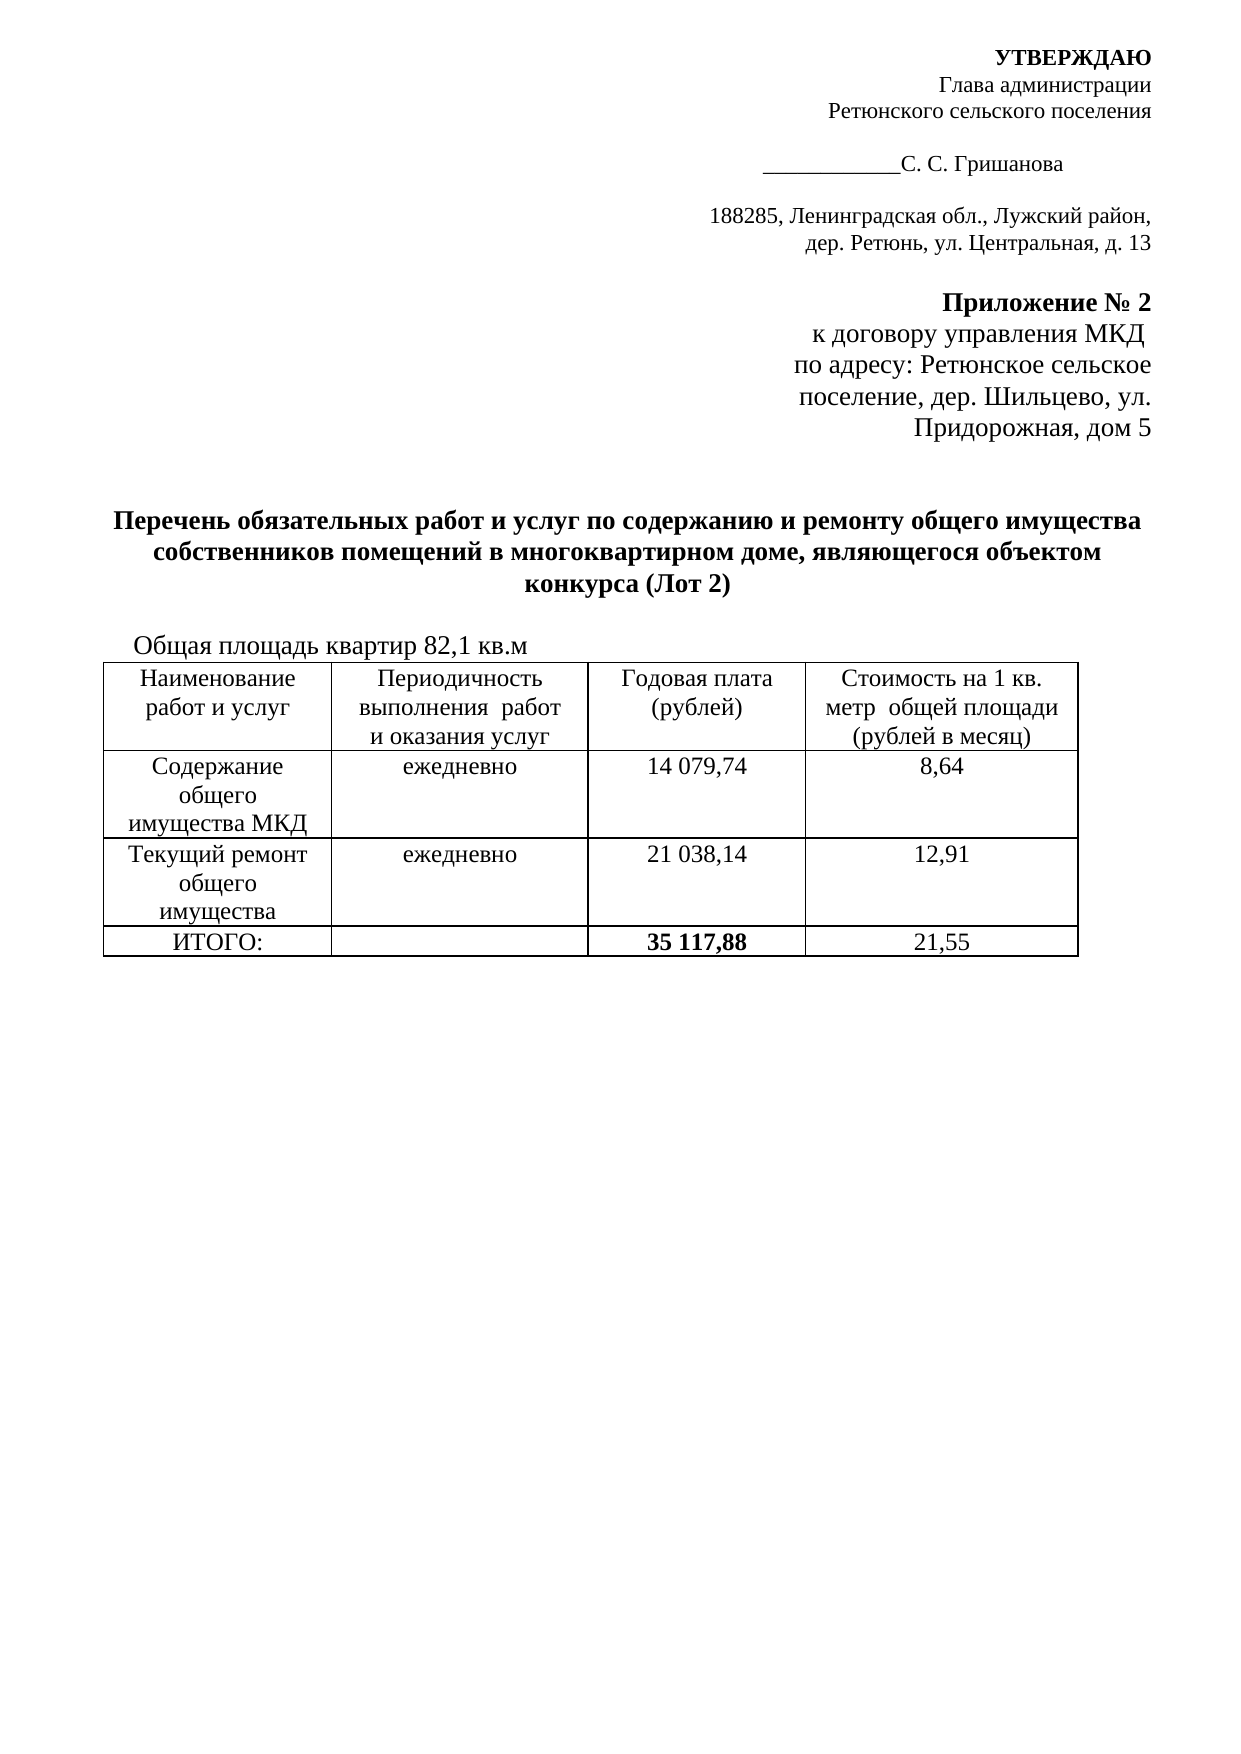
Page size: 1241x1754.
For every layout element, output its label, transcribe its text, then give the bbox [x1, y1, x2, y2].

text Общая площадь квартир 82,1 кв.м [133, 629, 1152, 660]
table_cell 21 038,14 [589, 839, 805, 925]
text к договору управления МКД по адресу: Ретюнское сельское поселение, дер. Шильцево, ул. Придорожная, дом 5 [694, 317, 1152, 473]
table_cell ежедневно [332, 751, 587, 837]
text 188285, Ленинградская обл., Лужский район, дер. Ретюнь, ул. Центральная, д. 13 [620, 202, 1152, 255]
table_cell Текущий ремонт общего имущества [104, 839, 331, 925]
table_cell Годовая плата (рублей) [589, 663, 805, 749]
text Приложение № 2 [694, 286, 1152, 317]
text Глава администрации [222, 71, 1152, 97]
table_cell Наименование работ и услуг [104, 663, 331, 749]
table_cell Содержание общего имущества МКД [104, 751, 331, 837]
table_cell ежедневно [332, 839, 587, 925]
text ____________С. С. Гришанова [620, 150, 1152, 176]
table_cell 8,64 [806, 751, 1077, 837]
table_cell 12,91 [806, 839, 1077, 925]
text Перечень обязательных работ и услуг по содержанию и ремонту общего имущества собственников помещений в многоквартирном доме, являющегося объектом конкурса (Лот 2) [103, 504, 1152, 598]
table_cell 35 117,88 [589, 927, 805, 955]
text УТВЕРЖДАЮ [222, 44, 1152, 71]
table_cell [332, 927, 587, 955]
text Ретюнского сельского поселения [222, 97, 1152, 123]
table_cell 14 079,74 [589, 751, 805, 837]
table_cell ИТОГО: [104, 927, 331, 955]
table_cell 21,55 [806, 927, 1077, 955]
table_cell Периодичность выполнения работ и оказания услуг [332, 663, 587, 749]
table_cell Стоимость на 1 кв. метр общей площади (рублей в месяц) [806, 663, 1077, 749]
